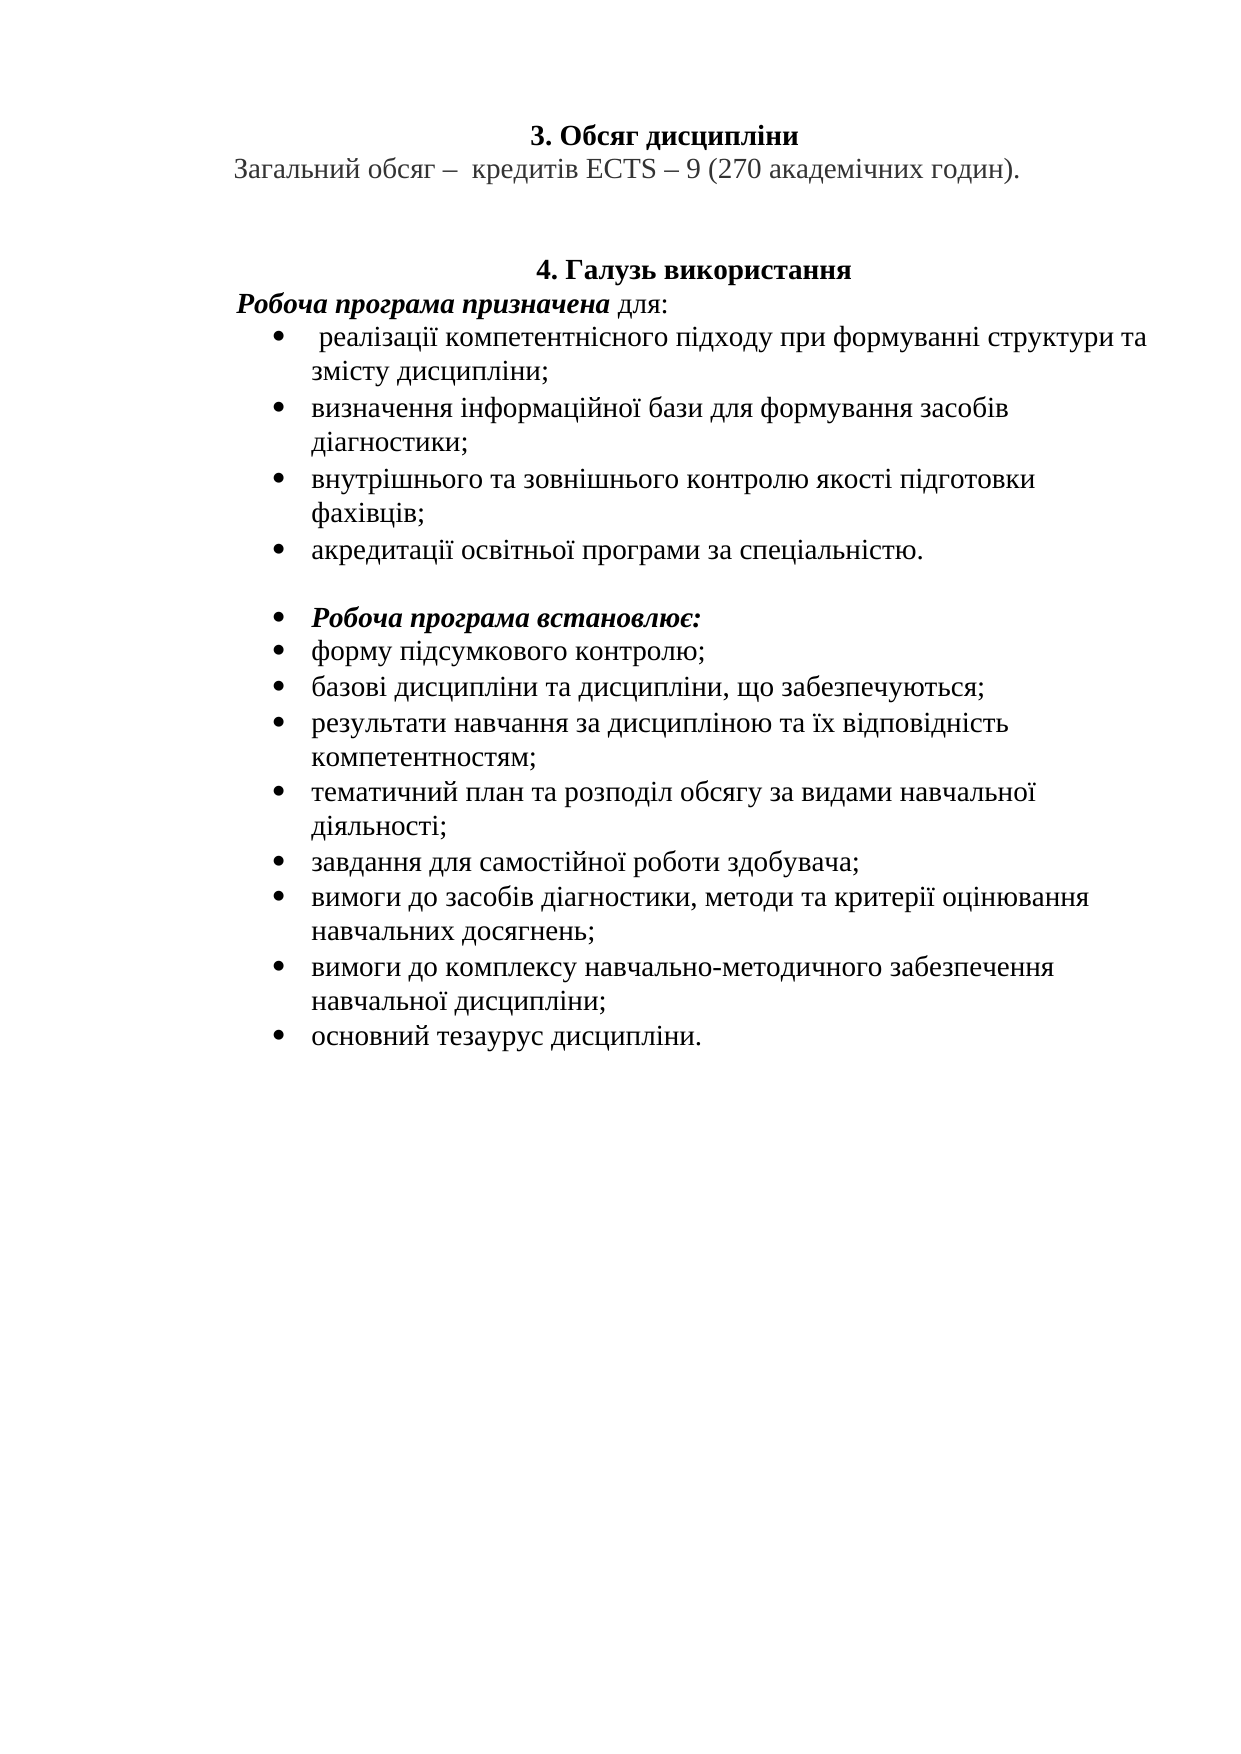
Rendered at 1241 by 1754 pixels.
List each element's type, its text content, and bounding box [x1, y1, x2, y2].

list завдання для самостійної роботи здобувача; [274, 844, 1152, 877]
list базові дисципліни та дисципліни, що забезпечуються; [274, 669, 1152, 703]
list тематичний план та розподіл обсягу за видами навчальної діяльності; [274, 774, 1152, 842]
list акредитації освітньої програми за спеціальністю. [274, 532, 1152, 566]
list форму підсумкового контролю; [274, 633, 1152, 667]
text 4. Галузь використання [177, 252, 1152, 286]
list вимоги до засобів діагностики, методи та критерії оцінювання навчальних досягнень; [274, 879, 1152, 947]
text 3. Обсяг дисципліни [177, 118, 1152, 152]
list Робоча програма встановлює: [274, 600, 1152, 633]
list внутрішнього та зовнішнього контролю якості підготовки фахівців; [274, 461, 1152, 529]
text Робоча програма призначена для: [177, 286, 1152, 319]
list вимоги до комплексу навчально-методичного забезпечення навчальної дисципліни; [274, 949, 1152, 1016]
text Загальний обсяг – кредитів ECTS – 9 (270 академічних годин). [177, 152, 1152, 185]
list визначення інформаційної бази для формування засобів діагностики; [274, 390, 1152, 458]
list основний тезаурус дисципліни. [274, 1018, 1152, 1052]
list реалізації компетентнісного підходу при формуванні структури та змісту дисципліни; [274, 319, 1152, 387]
list результати навчання за дисципліною та їх відповідність компетентностям; [274, 705, 1152, 772]
